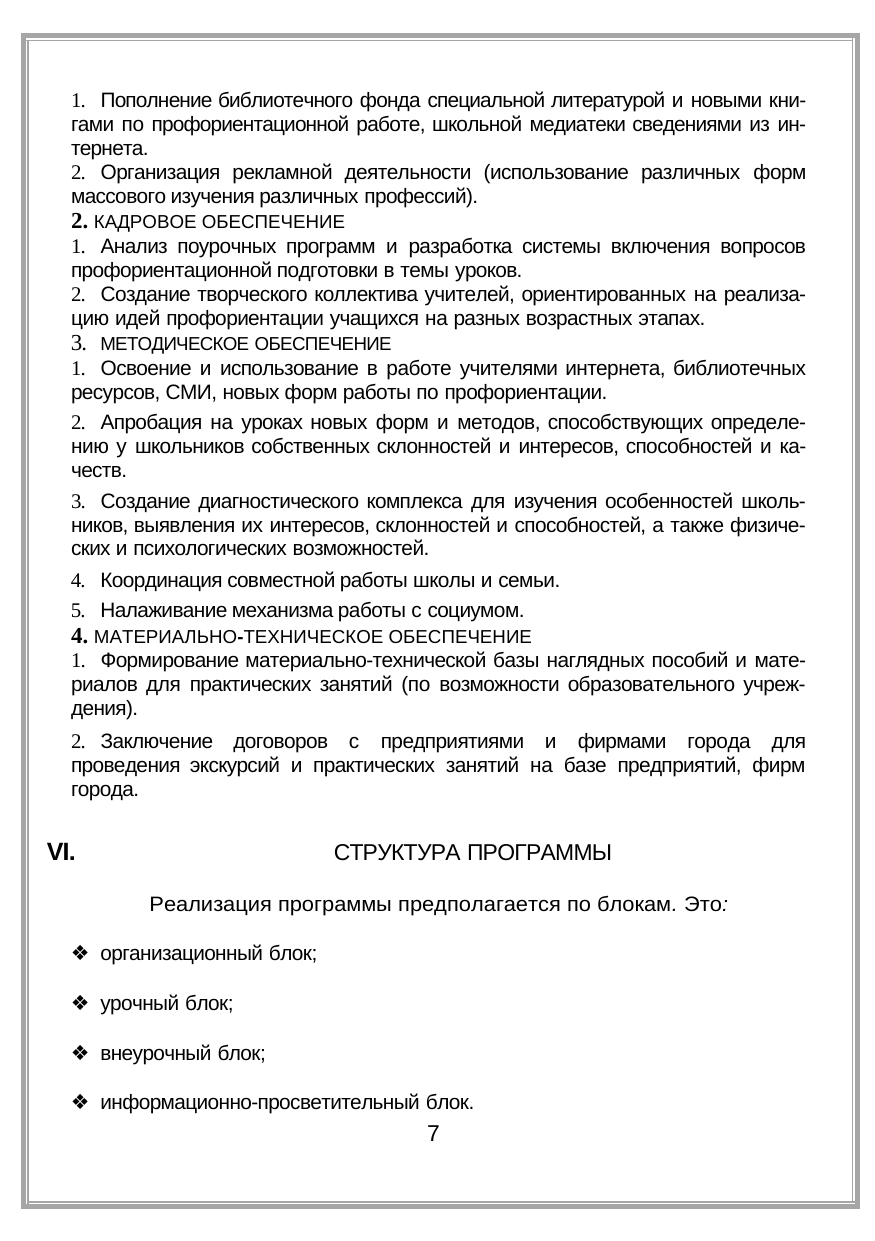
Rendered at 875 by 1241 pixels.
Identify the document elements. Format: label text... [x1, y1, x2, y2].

list Создание диагностического комплекса для изучения особенностей школь- ников, выявления их интересов, склонностей и способностей, а также физиче- ских и психологических возможностей. [71, 489, 806, 560]
list Апробация на уроках новых форм и методов, способствующих определе- нию у школьников собственных склонностей и интересов, способностей и ка- честв. [71, 410, 806, 482]
list Освоение и использование в работе учителями интернета, библиотечных ресурсов, СМИ, новых форм работы по профориентации. [71, 355, 806, 403]
list Налаживание механизма работы с социумом. [71, 599, 852, 623]
list Анализ поурочных программ и разработка системы включения вопросов профориентационной подготовки в темы уроков. [71, 233, 806, 282]
list Создание творческого коллектива учителей, ориентированных на реализа- цию идей профориентации учащихся на разных возрастных этапах. [71, 282, 806, 330]
subtitle СТРУКТУРА ПРОГРАММЫ [47, 837, 852, 866]
list организационный блок; [71, 938, 852, 967]
text 4. МАТЕРИАЛЬНО-ТЕХНИЧЕСКОЕ ОБЕСПЕЧЕНИЕ [71, 623, 852, 648]
list Пополнение библиотечного фонда специальной литературой и новыми кни- гами по профориентационной работе, школьной медиатеки сведениями из ин- тернета. [71, 89, 806, 159]
list Координация совместной работы школы и семьи. [71, 568, 852, 592]
list Формирование материально-технической базы наглядных пособий и мате- риалов для практических занятий (по возможности образовательного учреж- дения). [71, 648, 806, 719]
list Заключение договоров с предприятиями и фирмами города для проведения экскурсий и практических занятий на базе предприятий, фирм города. [71, 729, 806, 801]
list МЕТОДИЧЕСКОЕ ОБЕСПЕЧЕНИЕ [71, 330, 852, 355]
list урочный блок; [71, 988, 852, 1017]
text 2. КАДРОВОЕ ОБЕСПЕЧЕНИЕ [71, 208, 852, 233]
list информационно-просветительный блок. [71, 1087, 852, 1116]
list внеурочный блок; [71, 1038, 852, 1066]
text Реализация программы предполагается по блокам. Это: [42, 891, 835, 915]
list Организация рекламной деятельности (использование различных форм массового изучения различных профессий). [71, 160, 806, 208]
